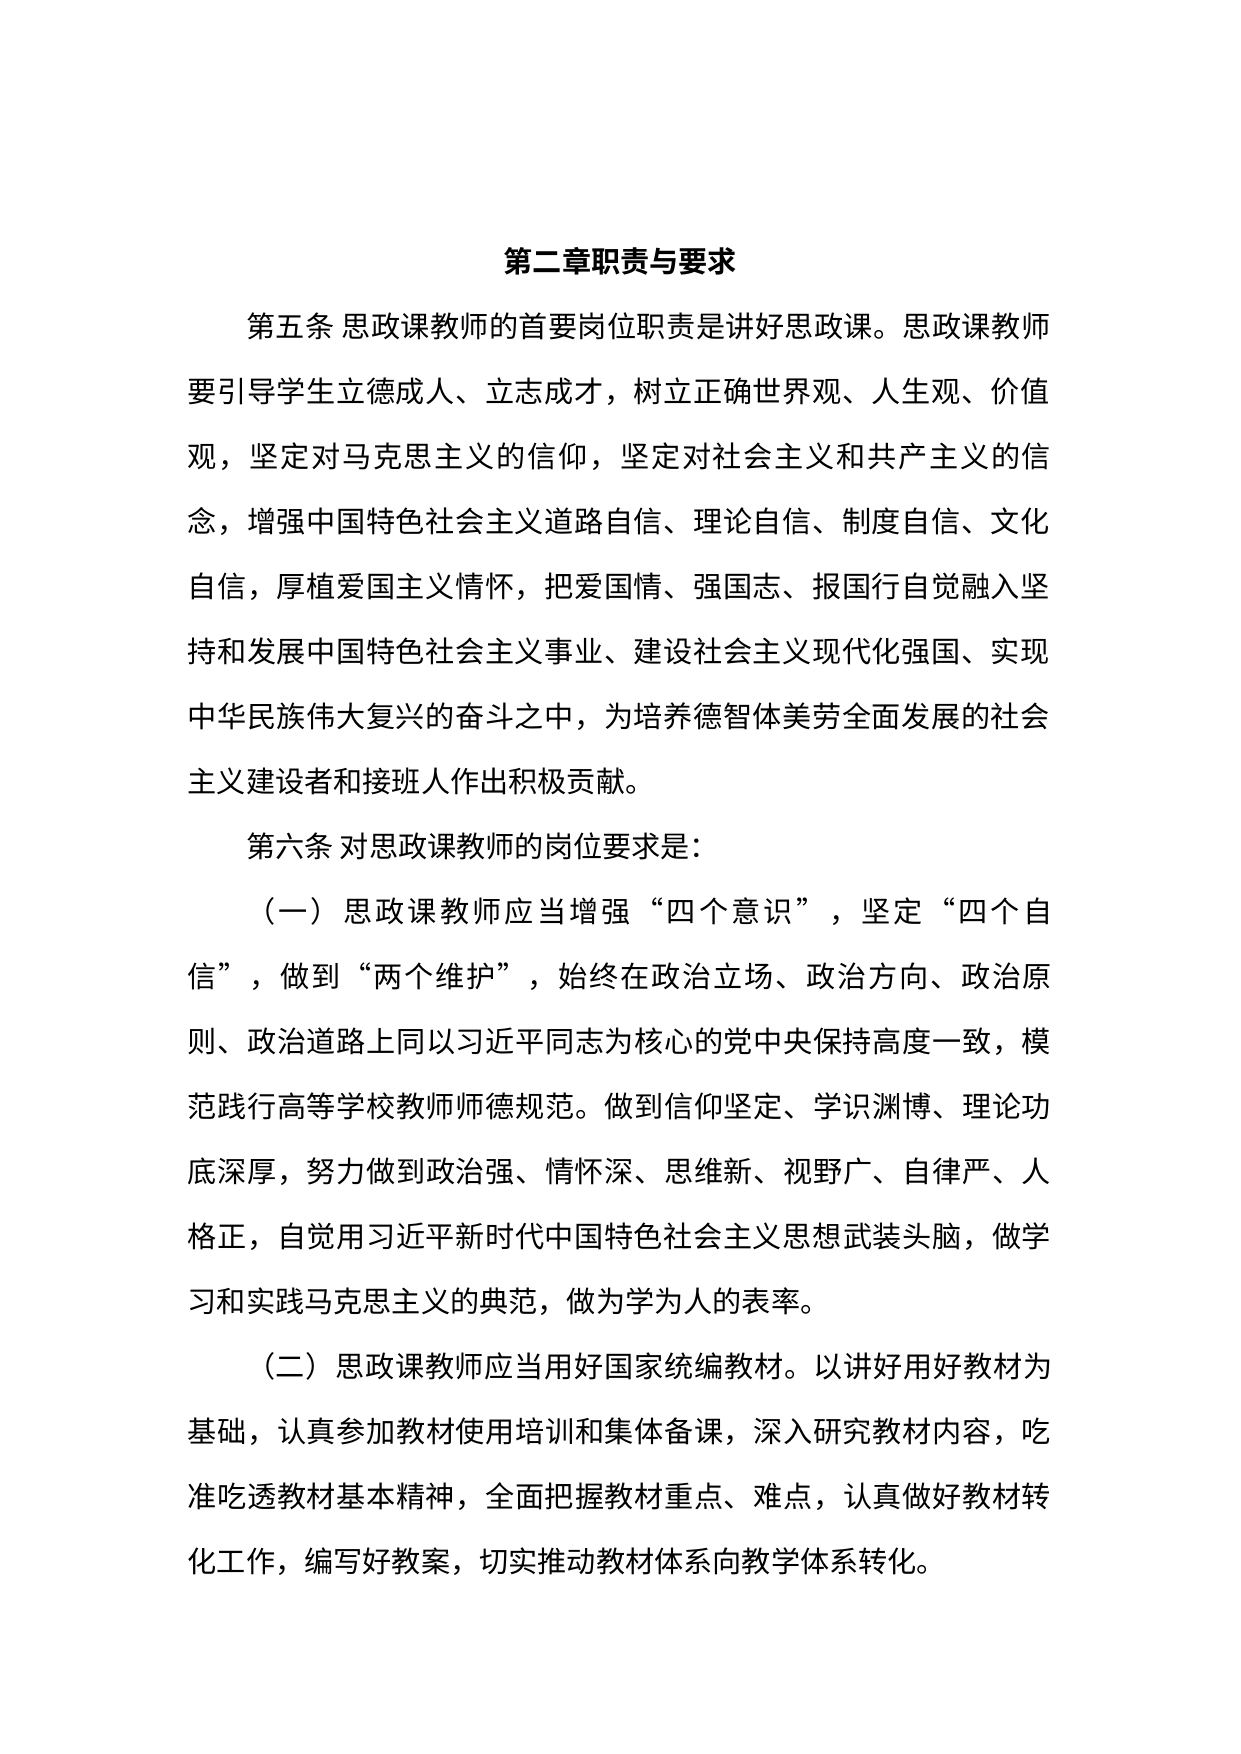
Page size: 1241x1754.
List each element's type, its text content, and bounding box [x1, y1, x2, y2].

text 第二章职责与要求 [187, 227, 1053, 292]
text （二）思政课教师应当用好国家统编教材。以讲好用好教材为基础，认真参加教材使用培训和集体备课，深入研究教材内容，吃准吃透教材基本精神，全面把握教材重点、难点，认真做好教材转化工作，编写好教案，切实推动教材体系向教学体系转化。 [187, 1332, 1053, 1592]
text 第五条 思政课教师的首要岗位职责是讲好思政课。思政课教师要引导学生立德成人、立志成才，树立正确世界观、人生观、价值观，坚定对马克思主义的信仰，坚定对社会主义和共产主义的信念，增强中国特色社会主义道路自信、理论自信、制度自信、文化自信，厚植爱国主义情怀，把爱国情、强国志、报国行自觉融入坚持和发展中国特色社会主义事业、建设社会主义现代化强国、实现中华民族伟大复兴的奋斗之中，为培养德智体美劳全面发展的社会主义建设者和接班人作出积极贡献。 [187, 292, 1053, 812]
text 第六条 对思政课教师的岗位要求是： [187, 812, 1053, 877]
text （一）思政课教师应当增强“四个意识”，坚定“四个自信”，做到“两个维护”，始终在政治立场、政治方向、政治原则、政治道路上同以习近平同志为核心的党中央保持高度一致，模范践行高等学校教师师德规范。做到信仰坚定、学识渊博、理论功底深厚，努力做到政治强、情怀深、思维新、视野广、自律严、人格正，自觉用习近平新时代中国特色社会主义思想武装头脑，做学习和实践马克思主义的典范，做为学为人的表率。 [187, 877, 1053, 1332]
